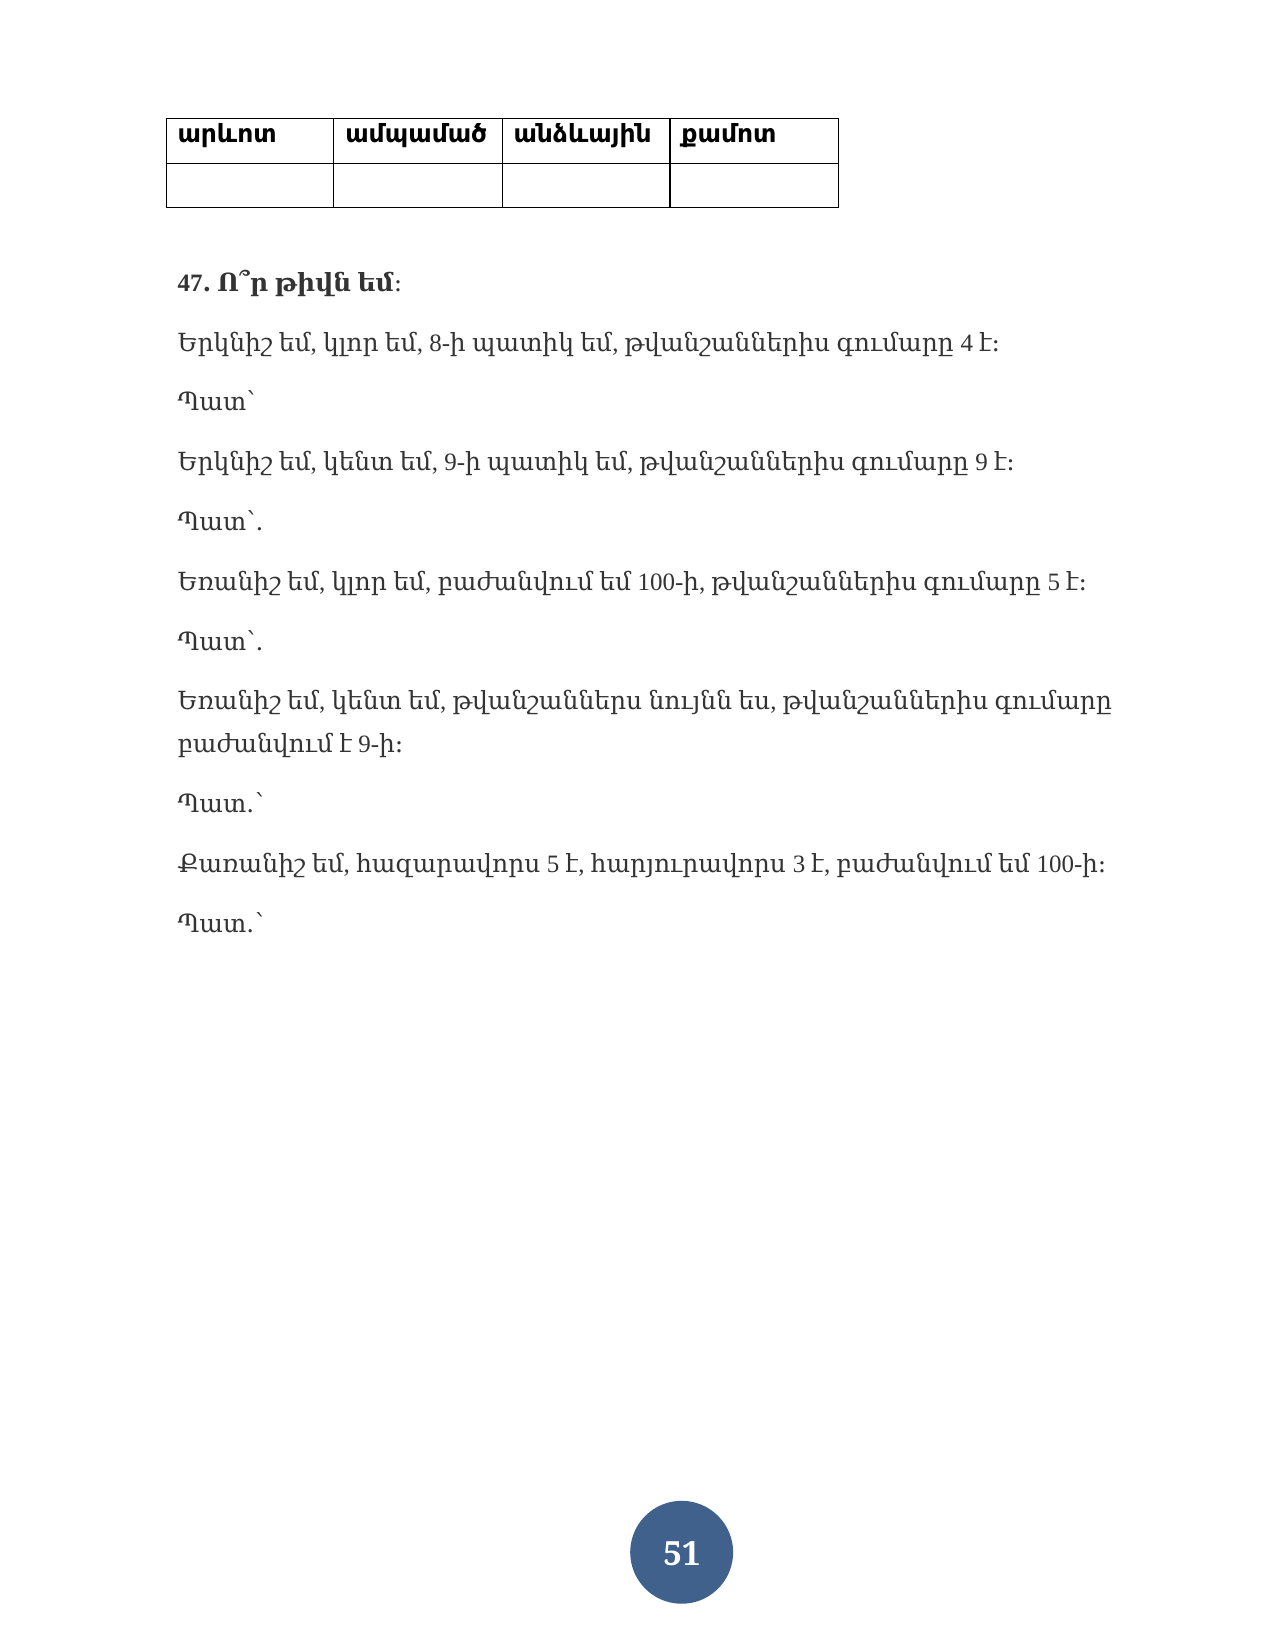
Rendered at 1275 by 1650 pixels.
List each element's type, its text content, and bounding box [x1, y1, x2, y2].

text Եռանիշ եմ, կլոր եմ, բաժանվում եմ 100-ի, թվանշաններիս գումարը 5 է։ [177, 567, 1186, 596]
table_cell [671, 164, 838, 207]
text Պատ՝ [177, 387, 1186, 416]
text Եռանիշ եմ, կենտ եմ, թվանշաններս նույնն ես, թվանշաններիս գումարը բաժանվում է 9-ի։ [177, 686, 1186, 758]
text Քառանիշ եմ, հազարավորս 5 է, հարյուրավորս 3 է, բաժանվում եմ 100-ի։ [177, 849, 1186, 878]
text Պատ․՝ [177, 789, 1186, 818]
table_cell [334, 164, 502, 207]
text Պատ․՝ [177, 909, 1186, 938]
table_header անձևային [503, 119, 669, 163]
text Պատ՝․ [177, 627, 1186, 655]
text Երկնիշ եմ, կենտ եմ, 9-ի պատիկ եմ, թվանշաններիս գումարը 9 է։ [177, 447, 1186, 476]
text Պատ՝․ [177, 507, 1186, 536]
table_cell [503, 164, 669, 207]
text 47․ Ո՞ր թիվն եմ։ [177, 268, 1186, 297]
table_cell [167, 164, 333, 207]
table_header ամպամած [334, 119, 502, 163]
table_header արևոտ [167, 119, 333, 163]
table_header քամոտ [671, 119, 838, 163]
text Երկնիշ եմ, կլոր եմ, 8-ի պատիկ եմ, թվանշաններիս գումարը 4 է։ [177, 328, 1186, 356]
